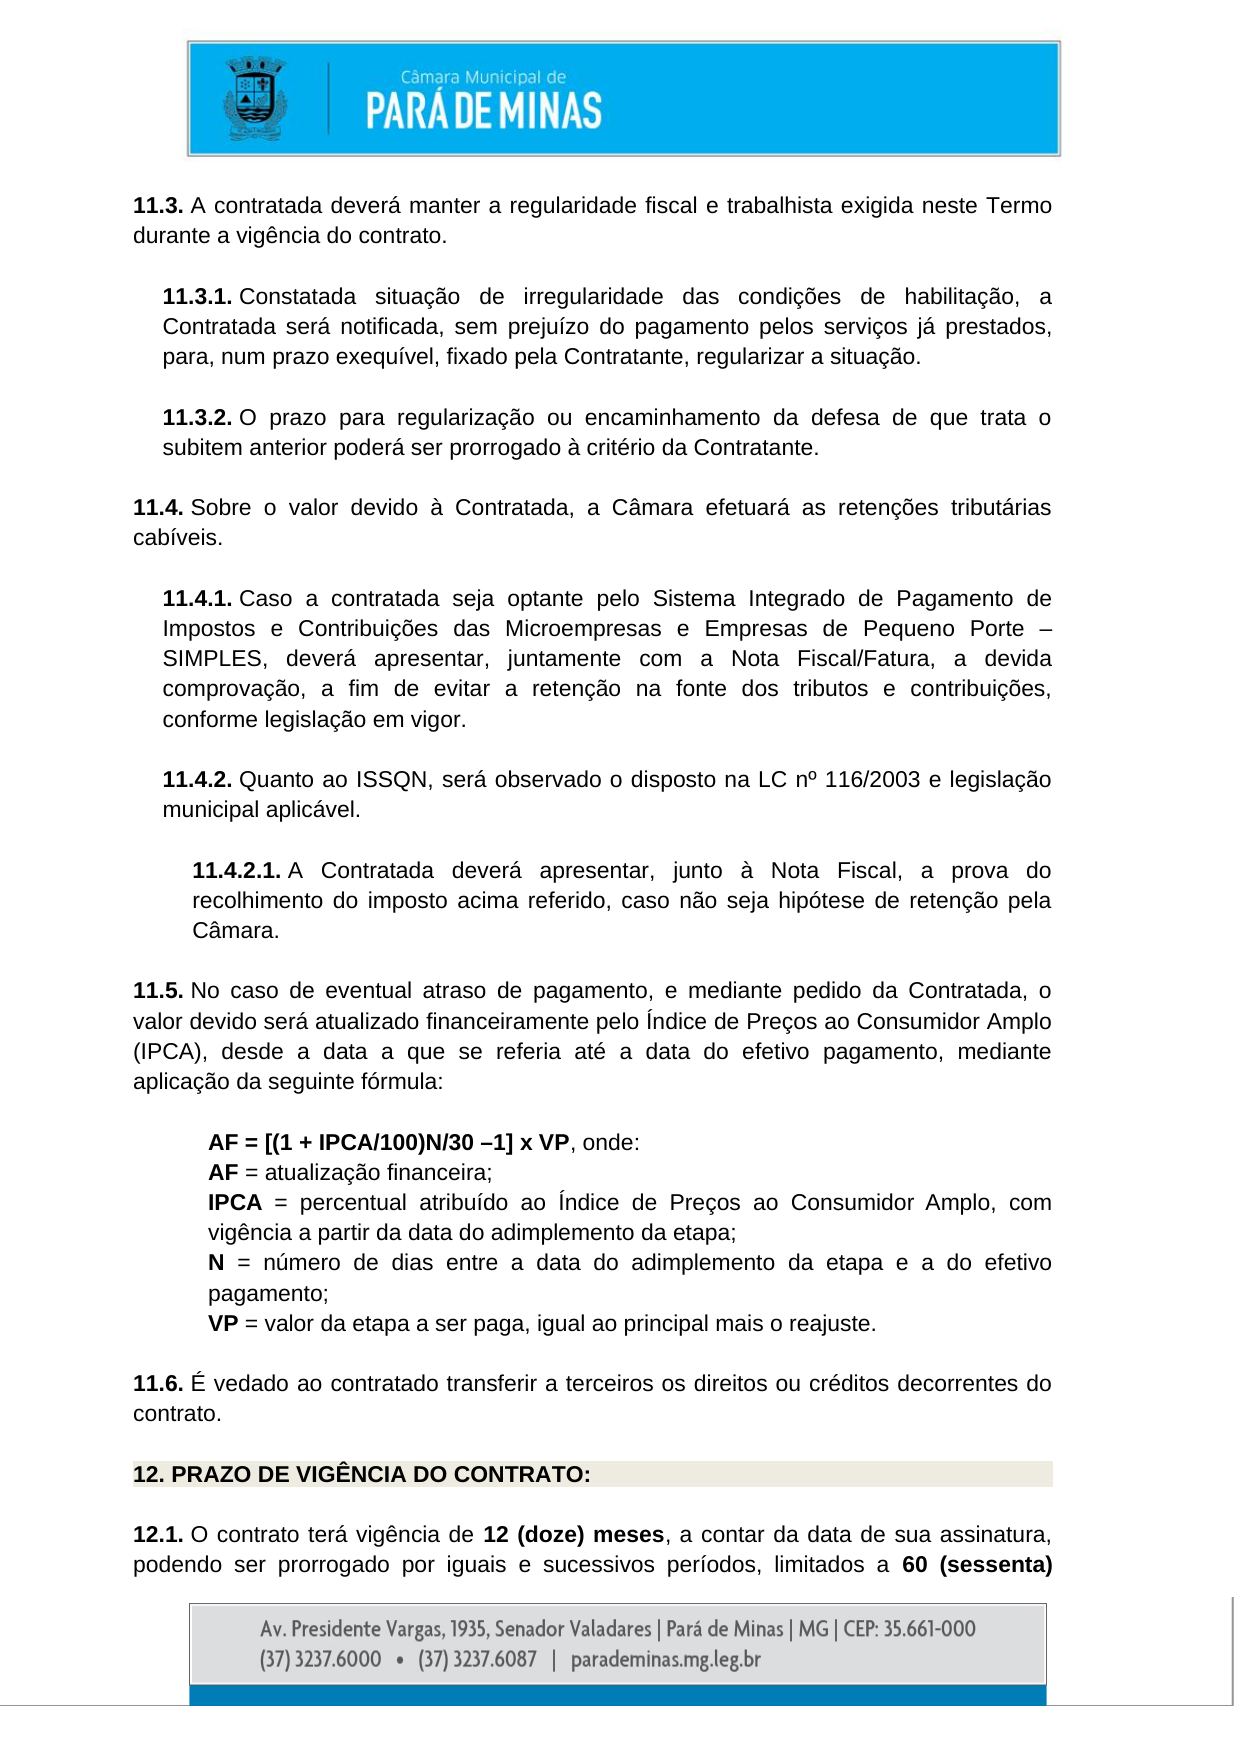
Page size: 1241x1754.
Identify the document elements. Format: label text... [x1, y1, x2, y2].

text VP = valor da etapa a ser paga, igual ao principal mais o reajuste. [133, 1310, 1053, 1336]
list Caso a contratada seja optante pelo Sistema Integrado de Pagamento de Impostos e Contribuições das Microempresas e Empresas de Pequeno Porte – SIMPLES, deverá apresentar, juntamente com a Nota Fiscal/Fatura, a devida comprovação, a fim de evitar a retenção na fonte dos tributos e contribuições, conforme legislação em vigor. [162, 585, 1053, 732]
list É vedado ao contratado transferir a terceiros os direitos ou créditos decorrentes do contrato. [133, 1370, 1053, 1427]
picture [0, 28, 1241, 163]
text AF = atualização financeira; [133, 1159, 1053, 1185]
text AF = [(1 + IPCA/100)N/30 –1] x VP, onde: [133, 1128, 1053, 1155]
list Quanto ao ISSQN, será observado o disposto na LC nº 116/2003 e legislação municipal aplicável. [162, 766, 1053, 822]
list O prazo para regularização ou encaminhamento da defesa de que trata o subitem anterior poderá ser prorrogado à critério da Contratante. [162, 403, 1053, 460]
list Constatada situação de irregularidade das condições de habilitação, a Contratada será notificada, sem prejuízo do pagamento pelos serviços já prestados, para, num prazo exequível, fixado pela Contratante, regularizar a situação. [162, 283, 1053, 369]
text N = número de dias entre a data do adimplemento da etapa e a do efetivo pagamento; [208, 1249, 1053, 1306]
list Sobre o valor devido à Contratada, a Câmara efetuará as retenções tributárias cabíveis. [133, 494, 1053, 551]
list No caso de eventual atraso de pagamento, e mediante pedido da Contratada, o valor devido será atualizado financeiramente pelo Índice de Preços ao Consumidor Amplo (IPCA), desde a data a que se referia até a data do efetivo pagamento, mediante aplicação da seguinte fórmula: [133, 977, 1053, 1094]
list PRAZO DE VIGÊNCIA DO CONTRATO: [133, 1461, 1053, 1487]
list A contratada deverá manter a regularidade fiscal e trabalhista exigida neste Termo durante a vigência do contrato. [133, 192, 1053, 248]
list A Contratada deverá apresentar, junto à Nota Fiscal, a prova do recolhimento do imposto acima referido, caso não seja hipótese de retenção pela Câmara. [192, 857, 1053, 943]
text IPCA = percentual atribuído ao Índice de Preços ao Consumidor Amplo, com vigência a partir da data do adimplemento da etapa; [208, 1189, 1053, 1245]
picture [0, 1597, 1238, 1706]
